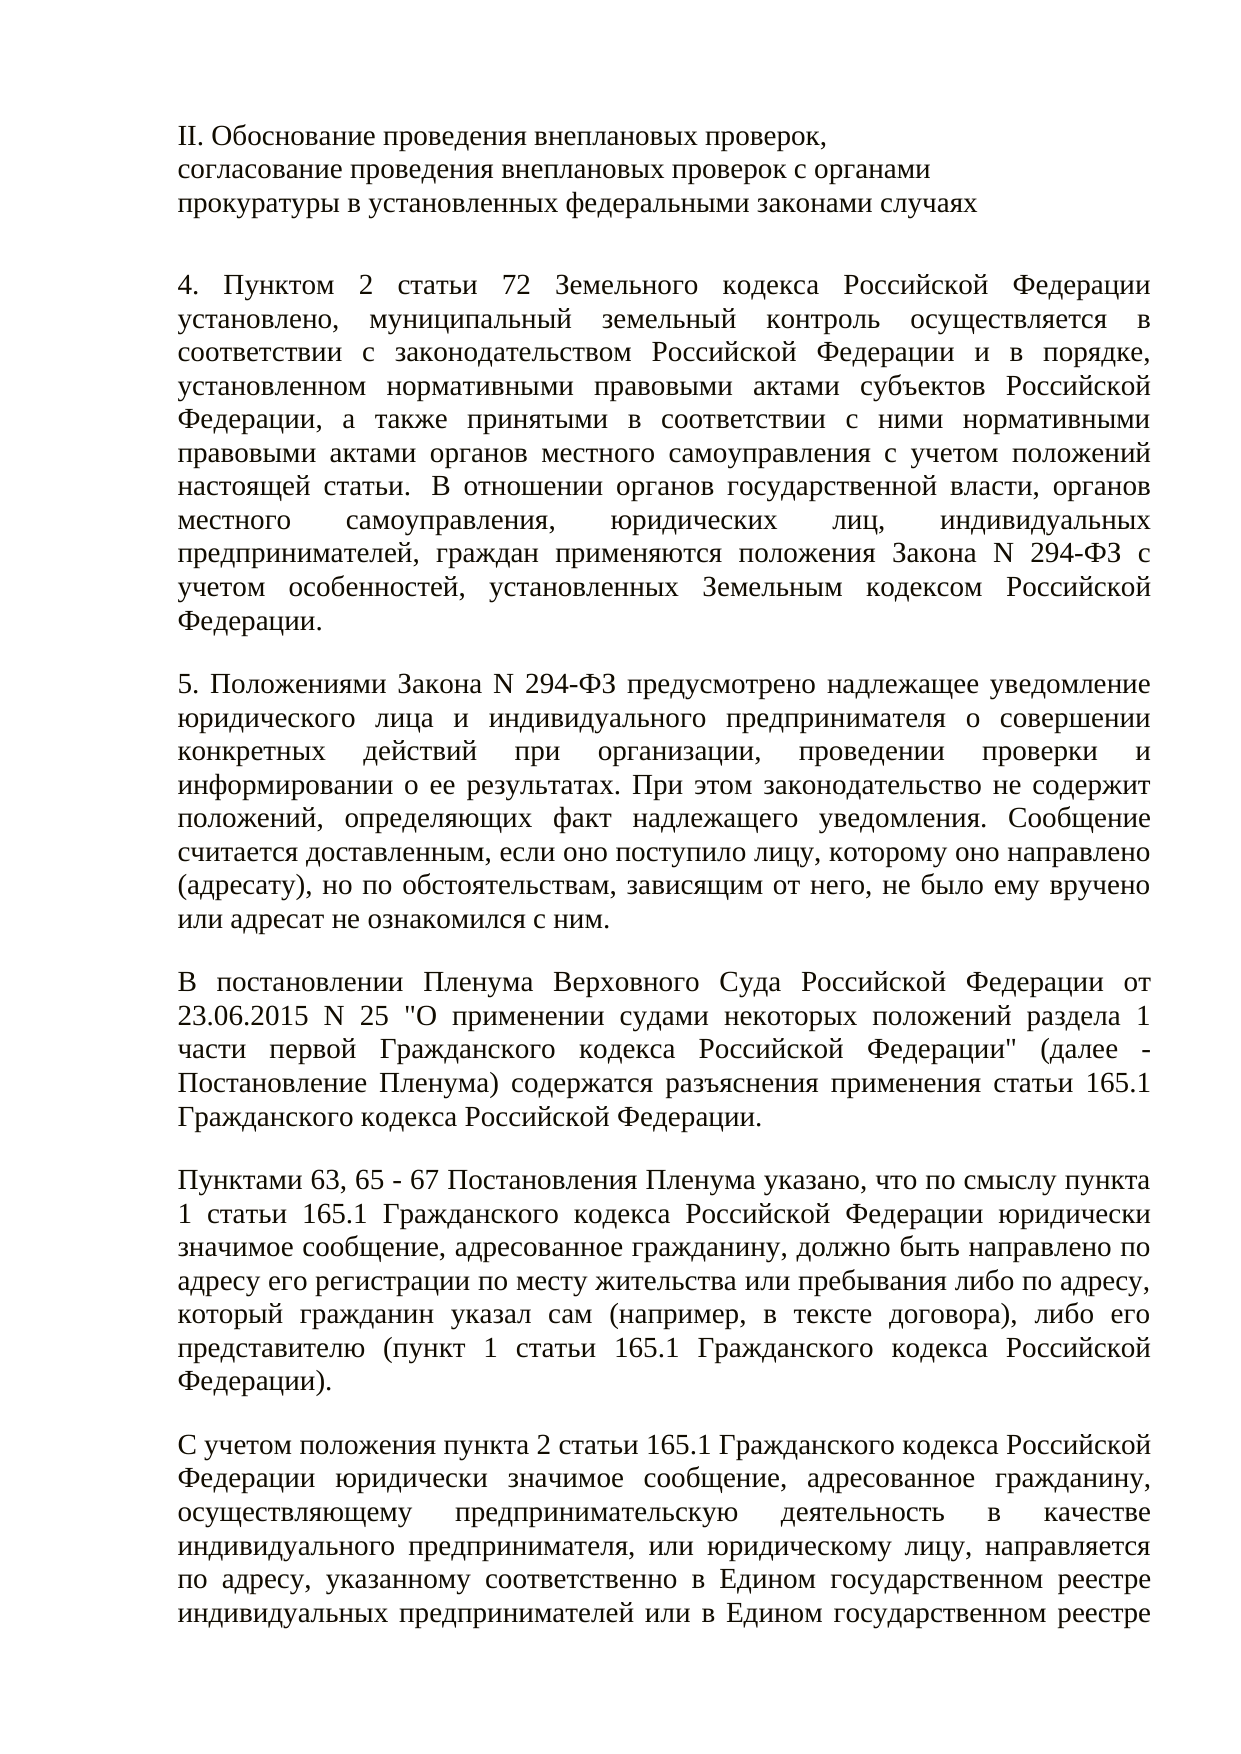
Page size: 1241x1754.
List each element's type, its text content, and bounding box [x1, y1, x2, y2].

text 5. Положениями Закона N 294-ФЗ предусмотрено надлежащее уведомление юридического лица и индивидуального предпринимателя о совершении конкретных действий при организации, проведении проверки и информировании о ее результатах. При этом законодательство не содержит положений, определяющих факт надлежащего уведомления. Сообщение считается доставленным, если оно поступило лицу, которому оно направлено (адресату), но по обстоятельствам, зависящим от него, не было ему вручено или адресат не ознакомился с ним. [177, 666, 1152, 934]
text согласование проведения внеплановых проверок с органами [177, 152, 1152, 185]
text 4. Пунктом 2 статьи 72 Земельного кодекса Российской Федерации установлено, муниципальный земельный контроль осуществляется в соответствии с законодательством Российской Федерации и в порядке, установленном нормативными правовыми актами субъектов Российской Федерации, а также принятыми в соответствии с ними нормативными правовыми актами органов местного самоуправления с учетом положений настоящей статьи. В отношении органов государственной власти, органов местного самоуправления, юридических лиц, индивидуальных предпринимателей, граждан применяются положения Закона N 294-ФЗ с учетом особенностей, установленных Земельным кодексом Российской Федерации. [177, 267, 1152, 636]
text В постановлении Пленума Верховного Суда Российской Федерации от 23.06.2015 N 25 "О применении судами некоторых положений раздела 1 части первой Гражданского кодекса Российской Федерации" (далее - Постановление Пленума) содержатся разъяснения применения статьи 165.1 Гражданского кодекса Российской Федерации. [177, 964, 1152, 1132]
text прокуратуры в установленных федеральными законами случаях [177, 185, 1152, 219]
text II. Обоснование проведения внеплановых проверок, [177, 118, 1152, 152]
text Пунктами 63, 65 - 67 Постановления Пленума указано, что по смыслу пункта 1 статьи 165.1 Гражданского кодекса Российской Федерации юридически значимое сообщение, адресованное гражданину, должно быть направлено по адресу его регистрации по месту жительства или пребывания либо по адресу, который гражданин указал сам (например, в тексте договора), либо его представителю (пункт 1 статьи 165.1 Гражданского кодекса Российской Федерации). [177, 1162, 1152, 1397]
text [177, 1427, 1152, 1628]
